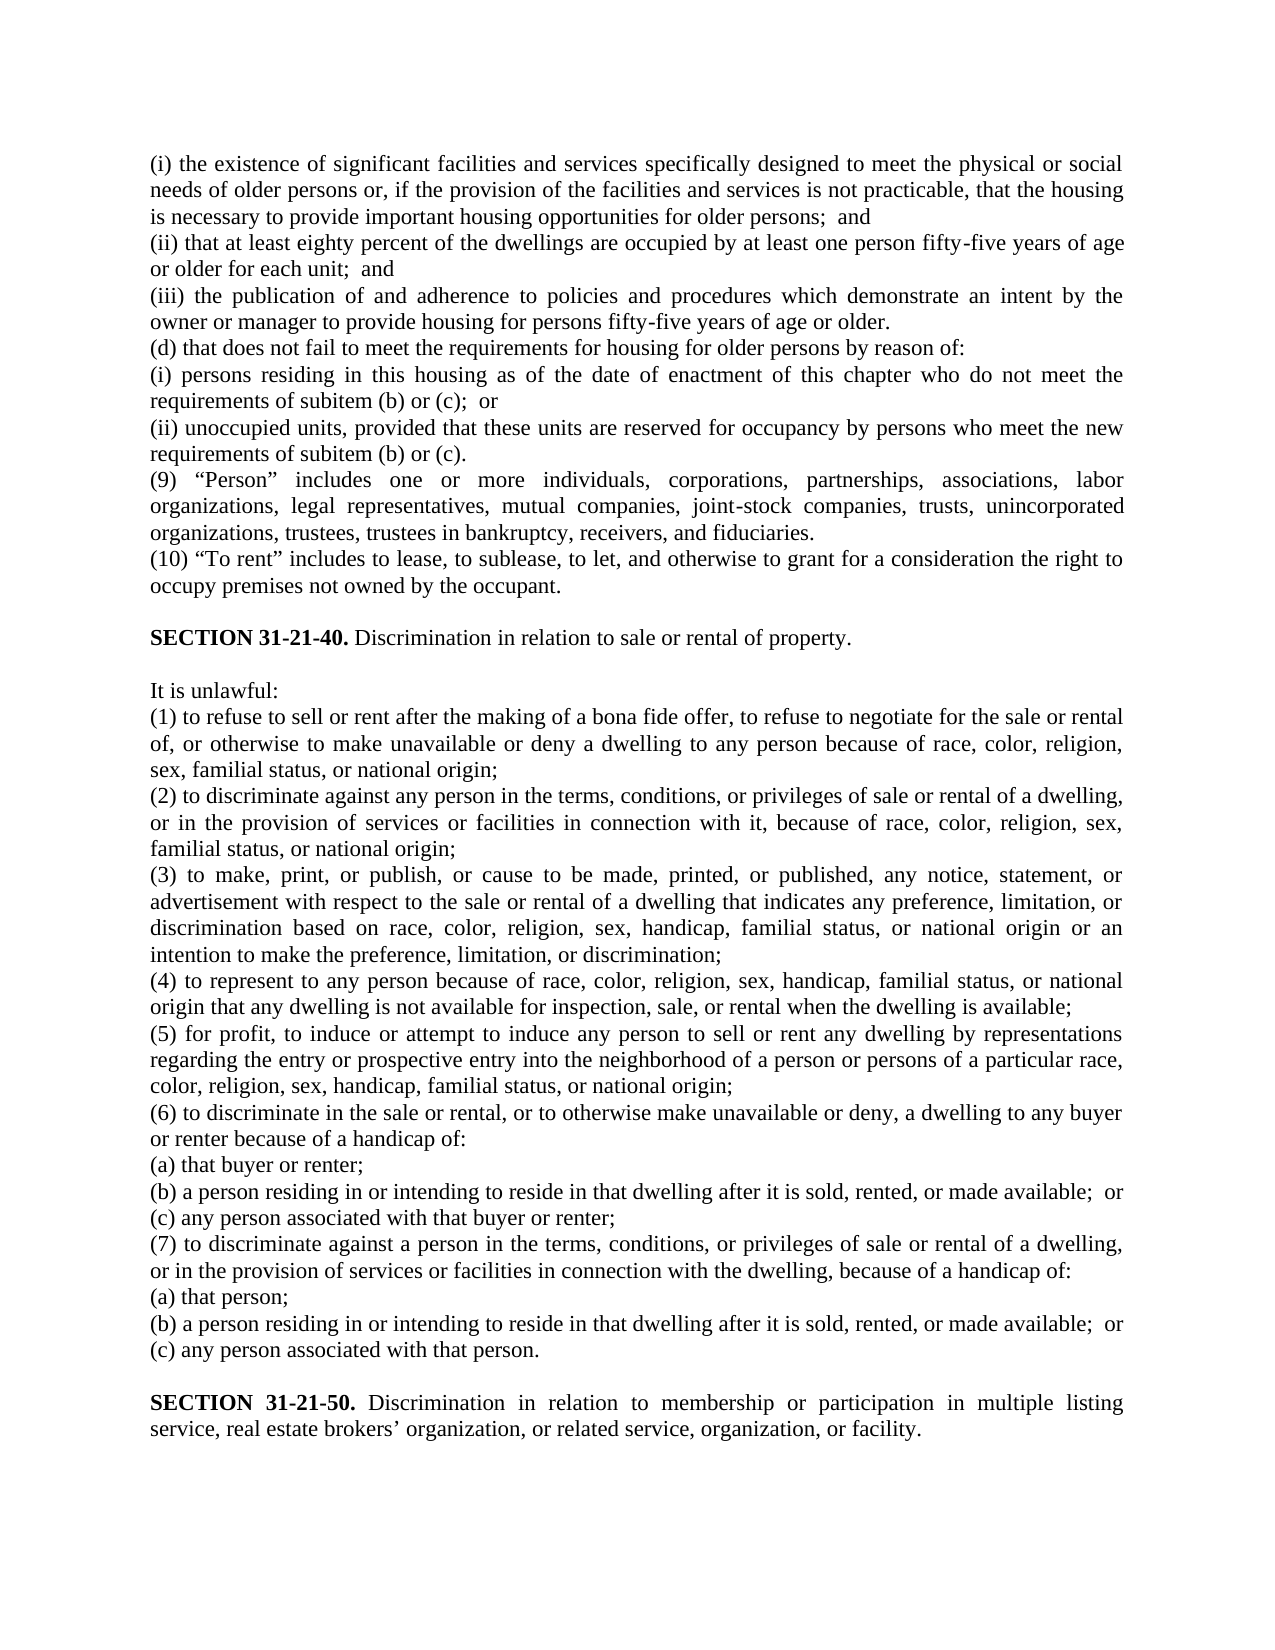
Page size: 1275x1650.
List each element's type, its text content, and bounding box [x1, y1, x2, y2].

text (i) persons residing in this housing as of the date of enactment of this chapter who do not meet the requirements of subitem (b) or (c); or [150, 361, 1125, 413]
text (d) that does not fail to meet the requirements for housing for older persons by reason of: [150, 334, 1125, 361]
text (7) to discriminate against a person in the terms, conditions, or privileges of sale or rental of a dwelling, or in the provision of services or facilities in connection with the dwelling, because of a handicap of: [150, 1231, 1125, 1283]
text SECTION 31-21-40. Discrimination in relation to sale or rental of property. [150, 624, 1125, 651]
text (1) to refuse to sell or rent after the making of a bona fide offer, to refuse to negotiate for the sale or rental of, or otherwise to make unavailable or deny a dwelling to any person because of race, color, religion, sex, familial status, or national origin; [150, 703, 1125, 782]
text (2) to discriminate against any person in the terms, conditions, or privileges of sale or rental of a dwelling, or in the provision of services or facilities in connection with it, because of race, color, religion, sex, familial status, or national origin; [150, 782, 1125, 862]
text (b) a person residing in or intending to reside in that dwelling after it is sold, rented, or made available; or [150, 1178, 1125, 1204]
text (4) to represent to any person because of race, color, religion, sex, handicap, familial status, or national origin that any dwelling is not available for inspection, sale, or rental when the dwelling is available; [150, 967, 1125, 1020]
text (3) to make, print, or publish, or cause to be made, printed, or published, any notice, statement, or advertisement with respect to the sale or rental of a dwelling that indicates any preference, limitation, or discrimination based on race, color, religion, sex, handicap, familial status, or national origin or an intention to make the preference, limitation, or discrimination; [150, 862, 1125, 967]
text (9) “Person” includes one or more individuals, corporations, partnerships, associations, labor organizations, legal representatives, mutual companies, joint-stock companies, trusts, unincorporated organizations, trustees, trustees in bankruptcy, receivers, and fiduciaries. [150, 466, 1125, 545]
text (c) any person associated with that person. [150, 1336, 1125, 1362]
text (ii) that at least eighty percent of the dwellings are occupied by at least one person fifty-five years of age or older for each unit; and [150, 229, 1125, 282]
text (b) a person residing in or intending to reside in that dwelling after it is sold, rented, or made available; or [150, 1309, 1125, 1336]
text (5) for profit, to induce or attempt to induce any person to sell or rent any dwelling by representations regarding the entry or prospective entry into the neighborhood of a person or persons of a particular race, color, religion, sex, handicap, familial status, or national origin; [150, 1020, 1125, 1099]
text (a) that buyer or renter; [150, 1151, 1125, 1178]
text (iii) the publication of and adherence to policies and procedures which demonstrate an intent by the owner or manager to provide housing for persons fifty-five years of age or older. [150, 282, 1125, 334]
text SECTION 31-21-50. Discrimination in relation to membership or participation in multiple listing service, real estate brokers’ organization, or related service, organization, or facility. [150, 1389, 1125, 1441]
text (6) to discriminate in the sale or rental, or to otherwise make unavailable or deny, a dwelling to any buyer or renter because of a handicap of: [150, 1099, 1125, 1151]
text (i) the existence of significant facilities and services specifically designed to meet the physical or social needs of older persons or, if the provision of the facilities and services is not practicable, that the housing is necessary to provide important housing opportunities for older persons; and [150, 150, 1125, 229]
text (ii) unoccupied units, provided that these units are reserved for occupancy by persons who meet the new requirements of subitem (b) or (c). [150, 413, 1125, 466]
text (a) that person; [150, 1283, 1125, 1309]
text (c) any person associated with that buyer or renter; [150, 1204, 1125, 1231]
text It is unlawful: [150, 677, 1125, 703]
text (10) “To rent” includes to lease, to sublease, to let, and otherwise to grant for a consideration the right to occupy premises not owned by the occupant. [150, 545, 1125, 598]
